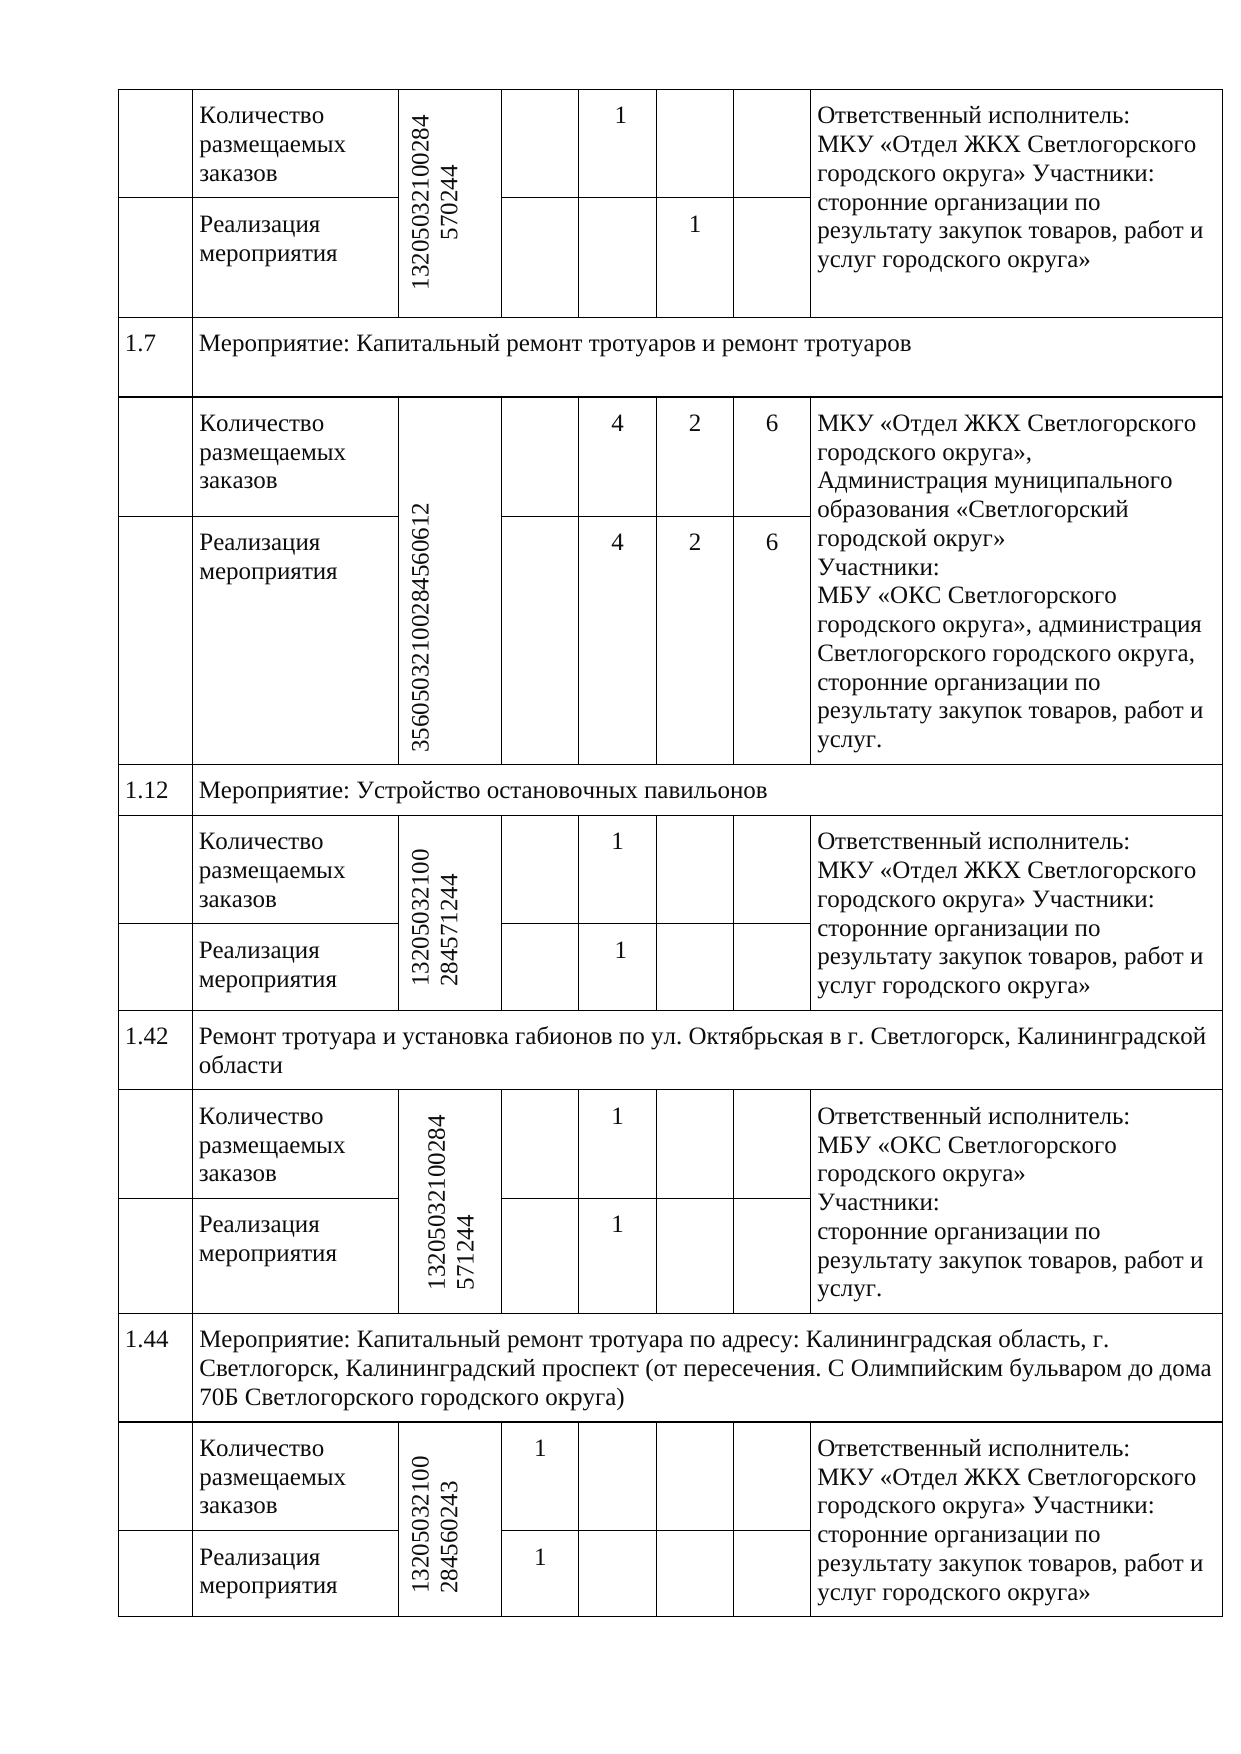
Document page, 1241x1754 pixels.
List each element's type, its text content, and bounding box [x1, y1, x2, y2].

table_cell [734, 924, 810, 1009]
table_cell Мероприятие: Капитальный ремонт тротуаров и ремонт тротуаров [193, 318, 1222, 396]
table_cell Количество размещаемых заказов [193, 1090, 398, 1198]
table_cell 4 [579, 398, 656, 516]
table_cell [119, 1423, 192, 1530]
table_cell [657, 1531, 733, 1616]
table_cell Реализация мероприятия [193, 517, 398, 764]
table_cell Количество размещаемых заказов [193, 398, 398, 516]
table_cell [734, 816, 810, 923]
table_cell [579, 1531, 656, 1616]
table_cell МКУ «Отдел ЖКХ Светлогорского городского округа», Администрация муниципального образования «Светлогорский городской округ» Участники: МБУ «ОКС Светлогорского городского округа», администрация Светлогорского городского округа, сторонние организации по результату закупок товаров, работ и услуг. [811, 398, 1222, 764]
table_cell 13205032100284571244 [399, 1090, 501, 1313]
table_cell Реализация мероприятия [193, 1199, 398, 1313]
table_cell 2 [657, 398, 733, 516]
table_cell [657, 1090, 733, 1198]
table_cell Ответственный исполнитель: МБУ «ОКС Светлогорского городского округа» Участники: сторонние организации по результату закупок товаров, работ и услуг. [811, 1090, 1222, 1313]
table_cell 1.7 [119, 318, 192, 396]
table_cell [502, 198, 578, 317]
table_cell [734, 1423, 810, 1530]
table_cell [502, 1090, 578, 1198]
table_cell 1 [502, 1531, 578, 1616]
table_cell [119, 924, 192, 1009]
table_cell [119, 1199, 192, 1313]
table_cell Мероприятие: Капитальный ремонт тротуара по адресу: Калининградская область, г. Светлогорск, Калининградский проспект (от пересечения. С Олимпийским бульваром до дома 70Б Светлогорского городского округа) [193, 1314, 1222, 1421]
table_cell [502, 1199, 578, 1313]
table_cell Реализация мероприятия [193, 924, 398, 1009]
table_cell [734, 1531, 810, 1616]
table_cell [657, 816, 733, 923]
table_cell [119, 198, 192, 317]
table_cell [734, 90, 810, 197]
table_cell Ремонт тротуара и установка габионов по ул. Октябрьская в г. Светлогорск, Калининградской области [193, 1011, 1222, 1089]
table_cell 1.12 [119, 765, 192, 815]
table_cell Реализация мероприятия [193, 1531, 398, 1616]
table_cell [119, 1531, 192, 1616]
table_cell 1 [579, 1199, 656, 1313]
table_cell 6 [734, 398, 810, 516]
table_cell [734, 1090, 810, 1198]
table_cell [119, 1090, 192, 1198]
table_cell [502, 517, 578, 764]
table_cell Мероприятие: Устройство остановочных павильонов [193, 765, 1222, 815]
table_cell [579, 1423, 656, 1530]
table_cell [657, 90, 733, 197]
table_cell 1 [579, 924, 656, 1009]
table_cell [119, 90, 192, 197]
table_cell [502, 398, 578, 516]
table_cell 1 [579, 90, 656, 197]
table_cell 6 [734, 517, 810, 764]
table_cell [734, 1199, 810, 1313]
table_cell [502, 924, 578, 1009]
table_cell [119, 517, 192, 764]
table_cell 1.44 [119, 1314, 192, 1421]
table_cell 13205032100284570244 [399, 90, 501, 317]
table_cell 1.42 [119, 1011, 192, 1089]
table_cell [657, 1423, 733, 1530]
table_cell Реализация мероприятия [193, 198, 398, 317]
table_cell [502, 90, 578, 197]
table_cell 35605032100284560612 [399, 398, 501, 764]
table_cell 1 [502, 1423, 578, 1530]
table_cell 1 [579, 1090, 656, 1198]
table_cell [579, 198, 656, 317]
table_cell [657, 1199, 733, 1313]
table_cell 13205032100284560243 [399, 1423, 501, 1616]
table_cell Количество размещаемых заказов [193, 1423, 398, 1530]
table_cell 13205032100284571244 [399, 816, 501, 1009]
table_cell Количество размещаемых заказов [193, 816, 398, 923]
table_cell 4 [579, 517, 656, 764]
table_cell 1 [657, 198, 733, 317]
table_cell [657, 924, 733, 1009]
table_cell [502, 816, 578, 923]
table_cell [119, 816, 192, 923]
table_cell [119, 398, 192, 516]
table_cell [811, 90, 1222, 317]
table_cell 2 [657, 517, 733, 764]
table_cell 1 [579, 816, 656, 923]
table_cell [734, 198, 810, 317]
table_cell Количество размещаемых заказов [193, 90, 398, 197]
